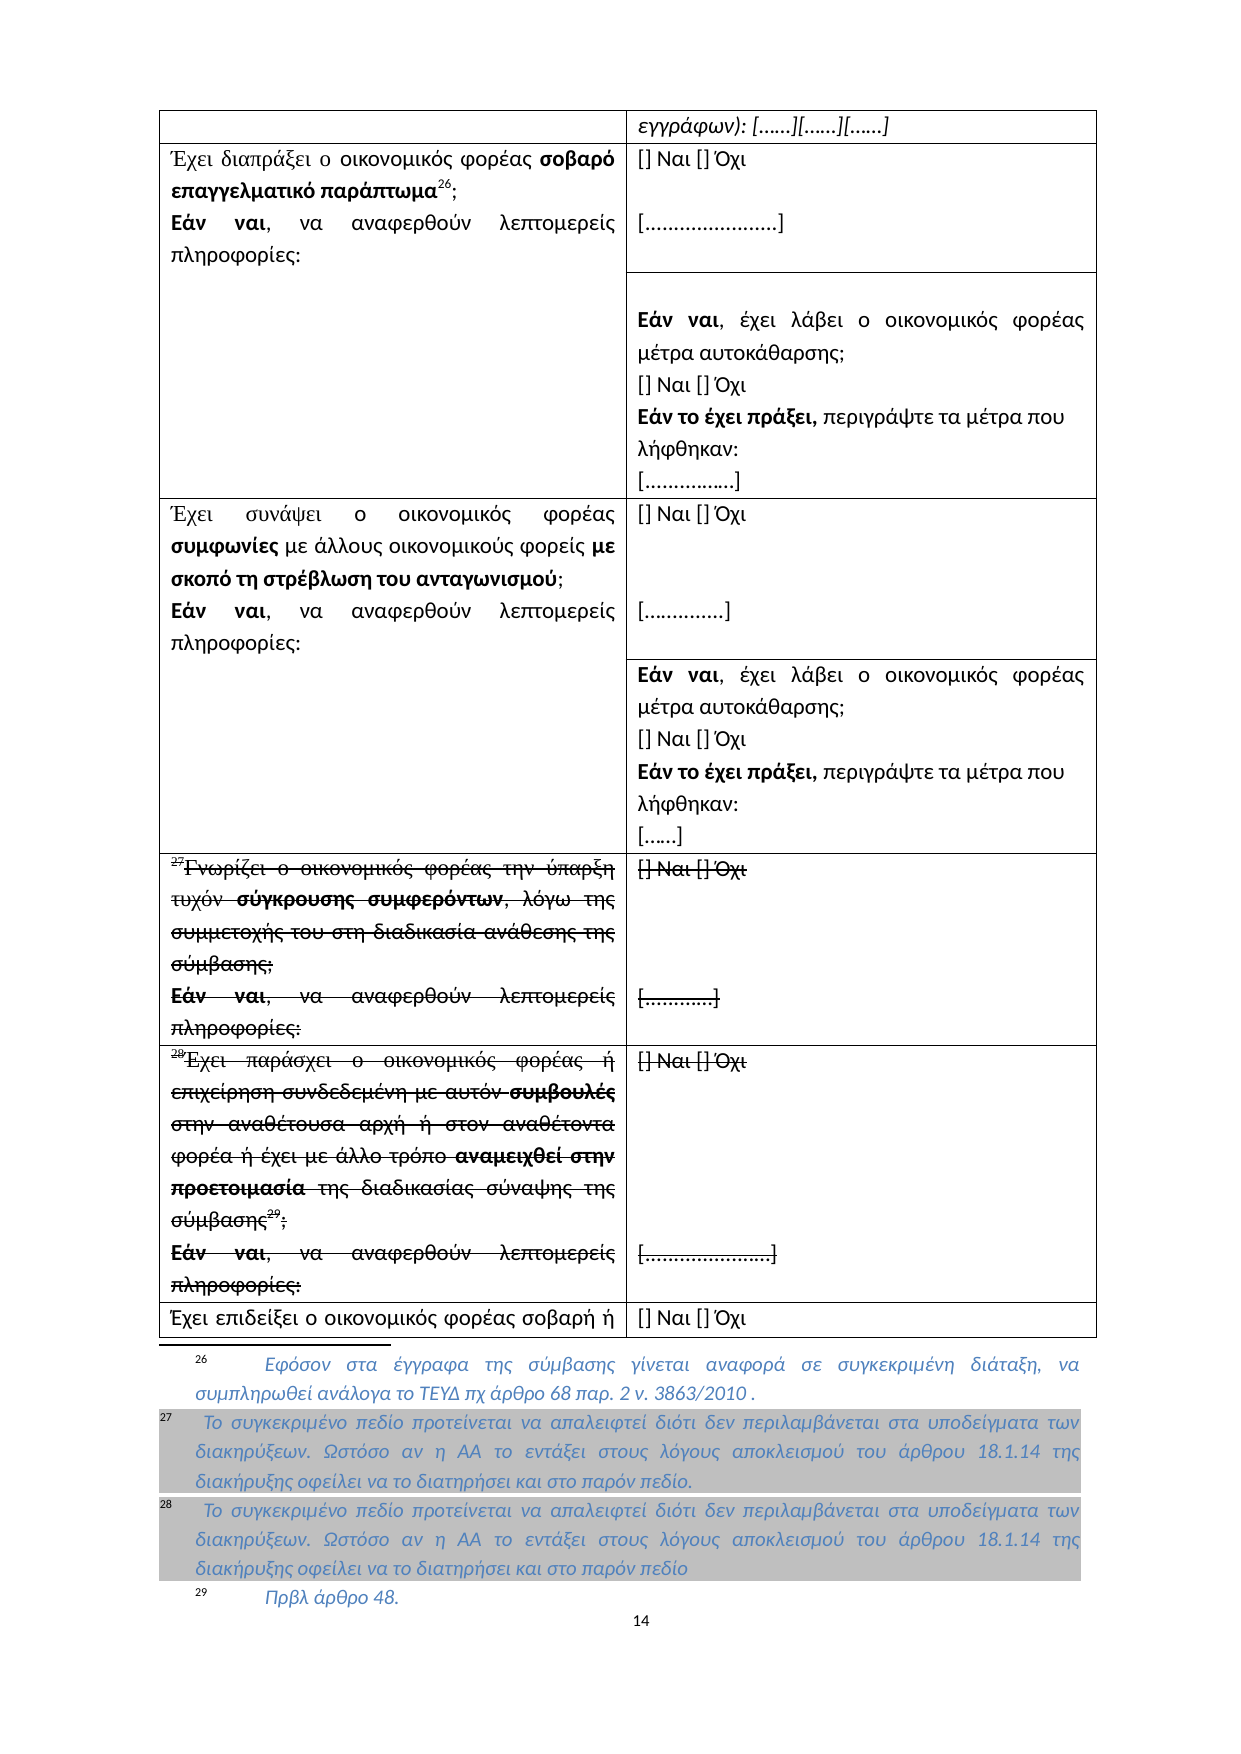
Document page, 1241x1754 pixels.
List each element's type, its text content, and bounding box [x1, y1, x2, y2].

table_cell Εάν ναι, έχει λάβει ο οικονομικός φορέας μέτρα αυτοκάθαρσης; [] Ναι [] Όχι Εάν το έχει πράξει, περιγράψτε τα μέτρα που λήφθηκαν: [……] [627, 660, 1096, 853]
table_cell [627, 111, 1096, 143]
table_cell Έχει συνάψει ο οικονομικός φορέας συμφωνίες με άλλους οικονομικούς φορείς με σκοπό τη στρέβλωση του ανταγωνισμού; Εάν ναι, να αναφερθούν λεπτομερείς πληροφορίες: [160, 499, 626, 853]
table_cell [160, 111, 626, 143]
table_cell Εάν ναι, έχει λάβει ο οικονομικός φορέας μέτρα αυτοκάθαρσης; [] Ναι [] Όχι Εάν το έχει πράξει, περιγράψτε τα μέτρα που λήφθηκαν: [..........……] [627, 273, 1096, 498]
table_cell [] Ναι [] Όχι [...................…] [627, 1046, 1096, 1302]
table_cell Έχει διαπράξει ο οικονομικός φορέας σοβαρό επαγγελματικό παράπτωμα; Εάν ναι, να αναφερθούν λεπτομερείς πληροφορίες: [160, 144, 626, 498]
table_cell [] Ναι [] Όχι […...........] [627, 499, 1096, 659]
table_cell Γνωρίζει ο οικονομικός φορέας την ύπαρξη τυχόν σύγκρουσης συμφερόντων, λόγω της συμμετοχής του στη διαδικασία ανάθεσης της σύμβασης; Εάν ναι, να αναφερθούν λεπτομερείς πληροφορίες: [160, 854, 626, 1045]
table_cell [627, 1303, 1096, 1337]
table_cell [160, 1303, 626, 1337]
table_cell [] Ναι [] Όχι [.......................] [627, 144, 1096, 272]
table_cell Έχει παράσχει ο οικονομικός φορέας ή επιχείρηση συνδεδεμένη με αυτόν συμβουλές στην αναθέτουσα αρχή ή στον αναθέτοντα φορέα ή έχει με άλλο τρόπο αναμειχθεί στην προετοιμασία της διαδικασίας σύναψης της σύμβασης; Εάν ναι, να αναφερθούν λεπτομερείς πληροφορίες: [160, 1046, 626, 1302]
table_cell [] Ναι [] Όχι [.........…] [627, 854, 1096, 1045]
